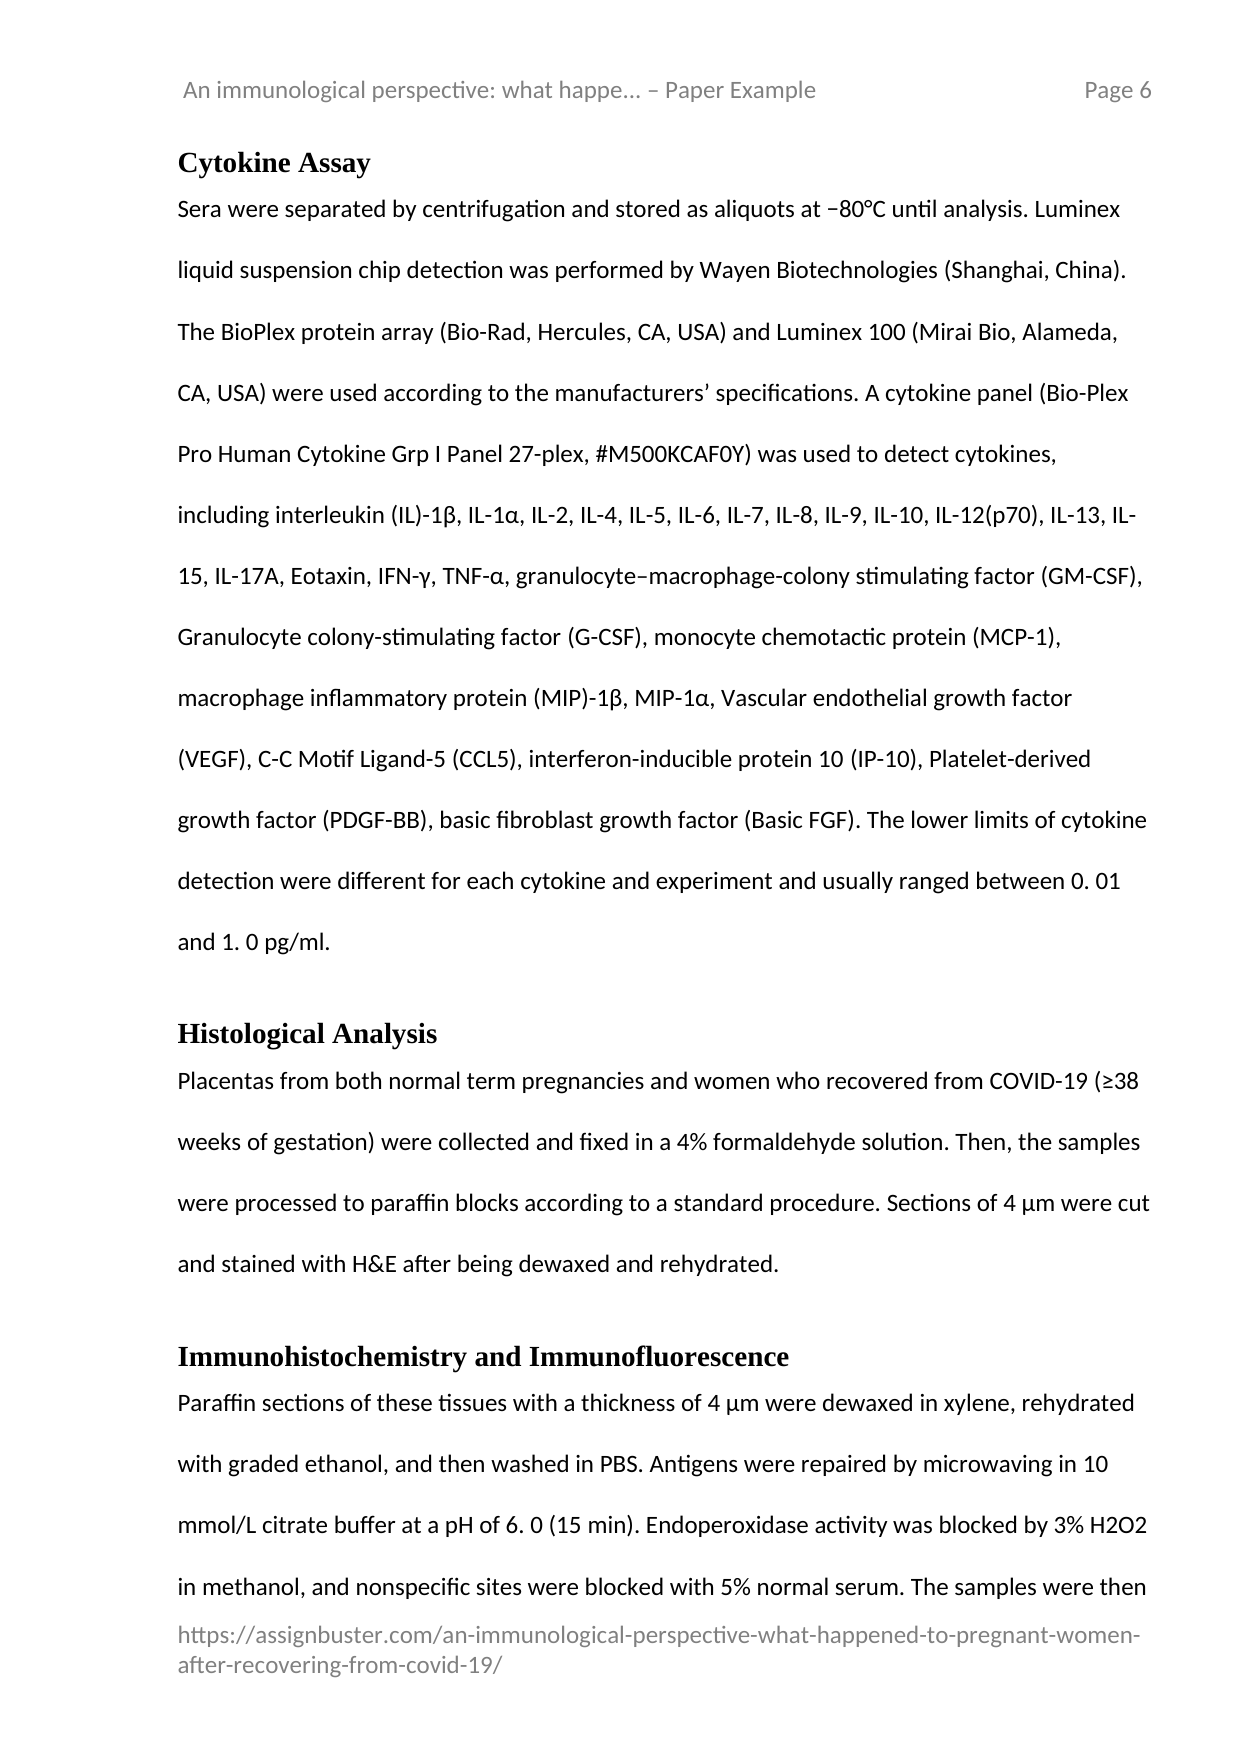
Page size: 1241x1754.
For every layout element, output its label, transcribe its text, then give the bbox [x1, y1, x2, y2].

subtitle Histological Analysis [177, 1017, 1152, 1050]
text Sera were separated by centrifugation and stored as aliquots at −80°C until analysis. Luminex liquid suspension chip detection was performed by Wayen Biotechnologies (Shanghai, China). The BioPlex protein array (Bio-Rad, Hercules, CA, USA) and Luminex 100 (Mirai Bio, Alameda, CA, USA) were used according to the manufacturers’ specifications. A cytokine panel (Bio-Plex Pro Human Cytokine Grp I Panel 27-plex, #M500KCAF0Y) was used to detect cytokines, including interleukin (IL)-1β, IL-1α, IL-2, IL-4, IL-5, IL-6, IL-7, IL-8, IL-9, IL-10, IL-12(p70), IL-13, IL-15, IL-17A, Eotaxin, IFN-γ, TNF-α, granulocyte–macrophage-colony stimulating factor (GM-CSF), Granulocyte colony-stimulating factor (G-CSF), monocyte chemotactic protein (MCP-1), macrophage inflammatory protein (MIP)-1β, MIP-1α, Vascular endothelial growth factor (VEGF), C-C Motif Ligand-5 (CCL5), interferon-inducible protein 10 (IP-10), Platelet-derived growth factor (PDGF-BB), basic fibroblast growth factor (Basic FGF). The lower limits of cytokine detection were different for each cytokine and experiment and usually ranged between 0. 01 and 1. 0 pg/ml. [177, 194, 1152, 957]
text Placentas from both normal term pregnancies and women who recovered from COVID-19 (≥38 weeks of gestation) were collected and fixed in a 4% formaldehyde solution. Then, the samples were processed to paraffin blocks according to a standard procedure. Sections of 4 µm were cut and stained with H&E after being dewaxed and rehydrated. [177, 1065, 1152, 1279]
subtitle Cytokine Assay [177, 145, 1152, 178]
subtitle Immunohistochemistry and Immunofluorescence [177, 1339, 1152, 1372]
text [177, 1388, 1152, 1601]
